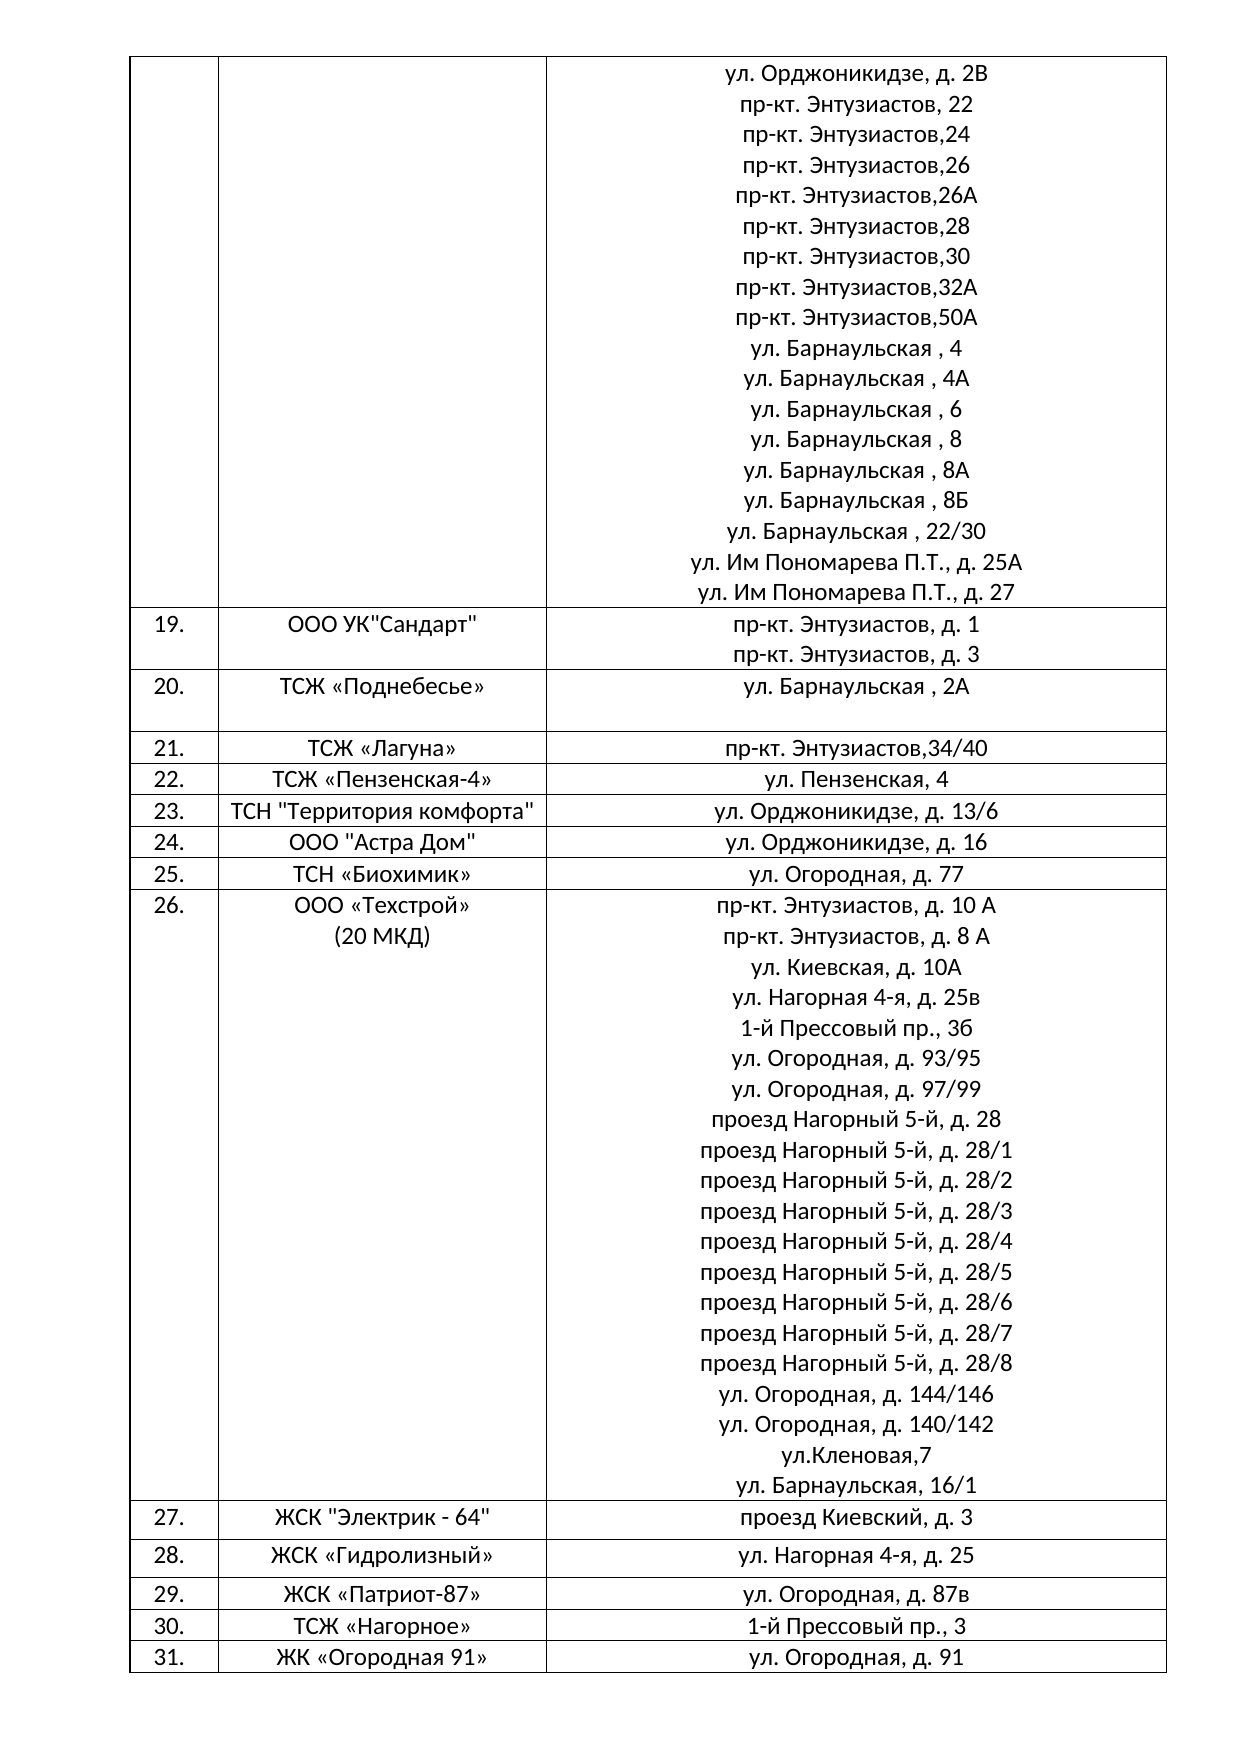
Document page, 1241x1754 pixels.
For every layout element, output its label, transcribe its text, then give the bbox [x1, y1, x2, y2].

table_cell [131, 764, 218, 794]
table_cell ТСЖ «Пензенская-4» [219, 764, 546, 794]
table_cell ул. Пензенская, 4 [547, 764, 1166, 794]
table_cell пр-кт. Энтузиастов, д. 10 А пр-кт. Энтузиастов, д. 8 А ул. Киевская, д. 10А ул. Нагорная 4-я, д. 25в 1-й Прессовый пр., 3б ул. Огородная, д. 93/95 ул. Огородная, д. 97/99 проезд Нагорный 5-й, д. 28 проезд Нагорный 5-й, д. 28/1 проезд Нагорный 5-й, д. 28/2 проезд Нагорный 5-й, д. 28/3 проезд Нагорный 5-й, д. 28/4 проезд Нагорный 5-й, д. 28/5 проезд Нагорный 5-й, д. 28/6 проезд Нагорный 5-й, д. 28/7 проезд Нагорный 5-й, д. 28/8 ул. Огородная, д. 144/146 ул. Огородная, д. 140/142 ул.Кленовая,7 ул. Барнаульская, 16/1 [547, 890, 1166, 1500]
table_cell [131, 1540, 218, 1577]
table_cell ЖСК "Электрик - 64" [219, 1501, 546, 1539]
table_cell ЖСК «Гидролизный» [219, 1540, 546, 1577]
table_cell ул. Орджоникидзе, д. 13/6 [547, 795, 1166, 826]
table_cell ул. Нагорная 4-я, д. 25 [547, 1540, 1166, 1577]
table_cell ТСЖ «Нагорное» [219, 1610, 546, 1640]
table_cell ООО "Астра Дом" [219, 827, 546, 857]
table_cell [131, 1641, 218, 1672]
table_cell [131, 890, 218, 1500]
table_cell пр-кт. Энтузиастов, д. 1 пр-кт. Энтузиастов, д. 3 [547, 608, 1166, 669]
table_cell ТСН "Территория комфорта" [219, 795, 546, 826]
table_cell [131, 670, 218, 731]
table_cell 1-й Прессовый пр., 3 [547, 1610, 1166, 1640]
table_cell [131, 1501, 218, 1539]
table_cell ул. Огородная, д. 77 [547, 858, 1166, 889]
table_cell [131, 608, 218, 669]
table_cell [219, 57, 546, 607]
table_cell ТСЖ «Поднебесье» [219, 670, 546, 731]
table_cell проезд Киевский, д. 3 [547, 1501, 1166, 1539]
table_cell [547, 57, 1166, 607]
table_cell [131, 795, 218, 826]
table_cell [131, 827, 218, 857]
table_cell ул. Орджоникидзе, д. 16 [547, 827, 1166, 857]
table_cell [131, 1578, 218, 1609]
table_cell ЖК «Огородная 91» [219, 1641, 546, 1672]
table_cell [131, 57, 218, 607]
table_cell [131, 732, 218, 762]
table_cell ЖСК «Патриот-87» [219, 1578, 546, 1609]
table_cell ул. Огородная, д. 87в [547, 1578, 1166, 1609]
table_cell ООО «Техстрой» (20 МКД) [219, 890, 546, 1500]
table_cell ТСЖ «Лагуна» [219, 732, 546, 762]
table_cell [131, 858, 218, 889]
table_cell ул. Барнаульская , 2А [547, 670, 1166, 731]
table_cell [131, 1610, 218, 1640]
table_cell ул. Огородная, д. 91 [547, 1641, 1166, 1672]
table_cell ТСН «Биохимик» [219, 858, 546, 889]
table_cell пр-кт. Энтузиастов,34/40 [547, 732, 1166, 762]
table_cell ООО УК"Сандарт" [219, 608, 546, 669]
